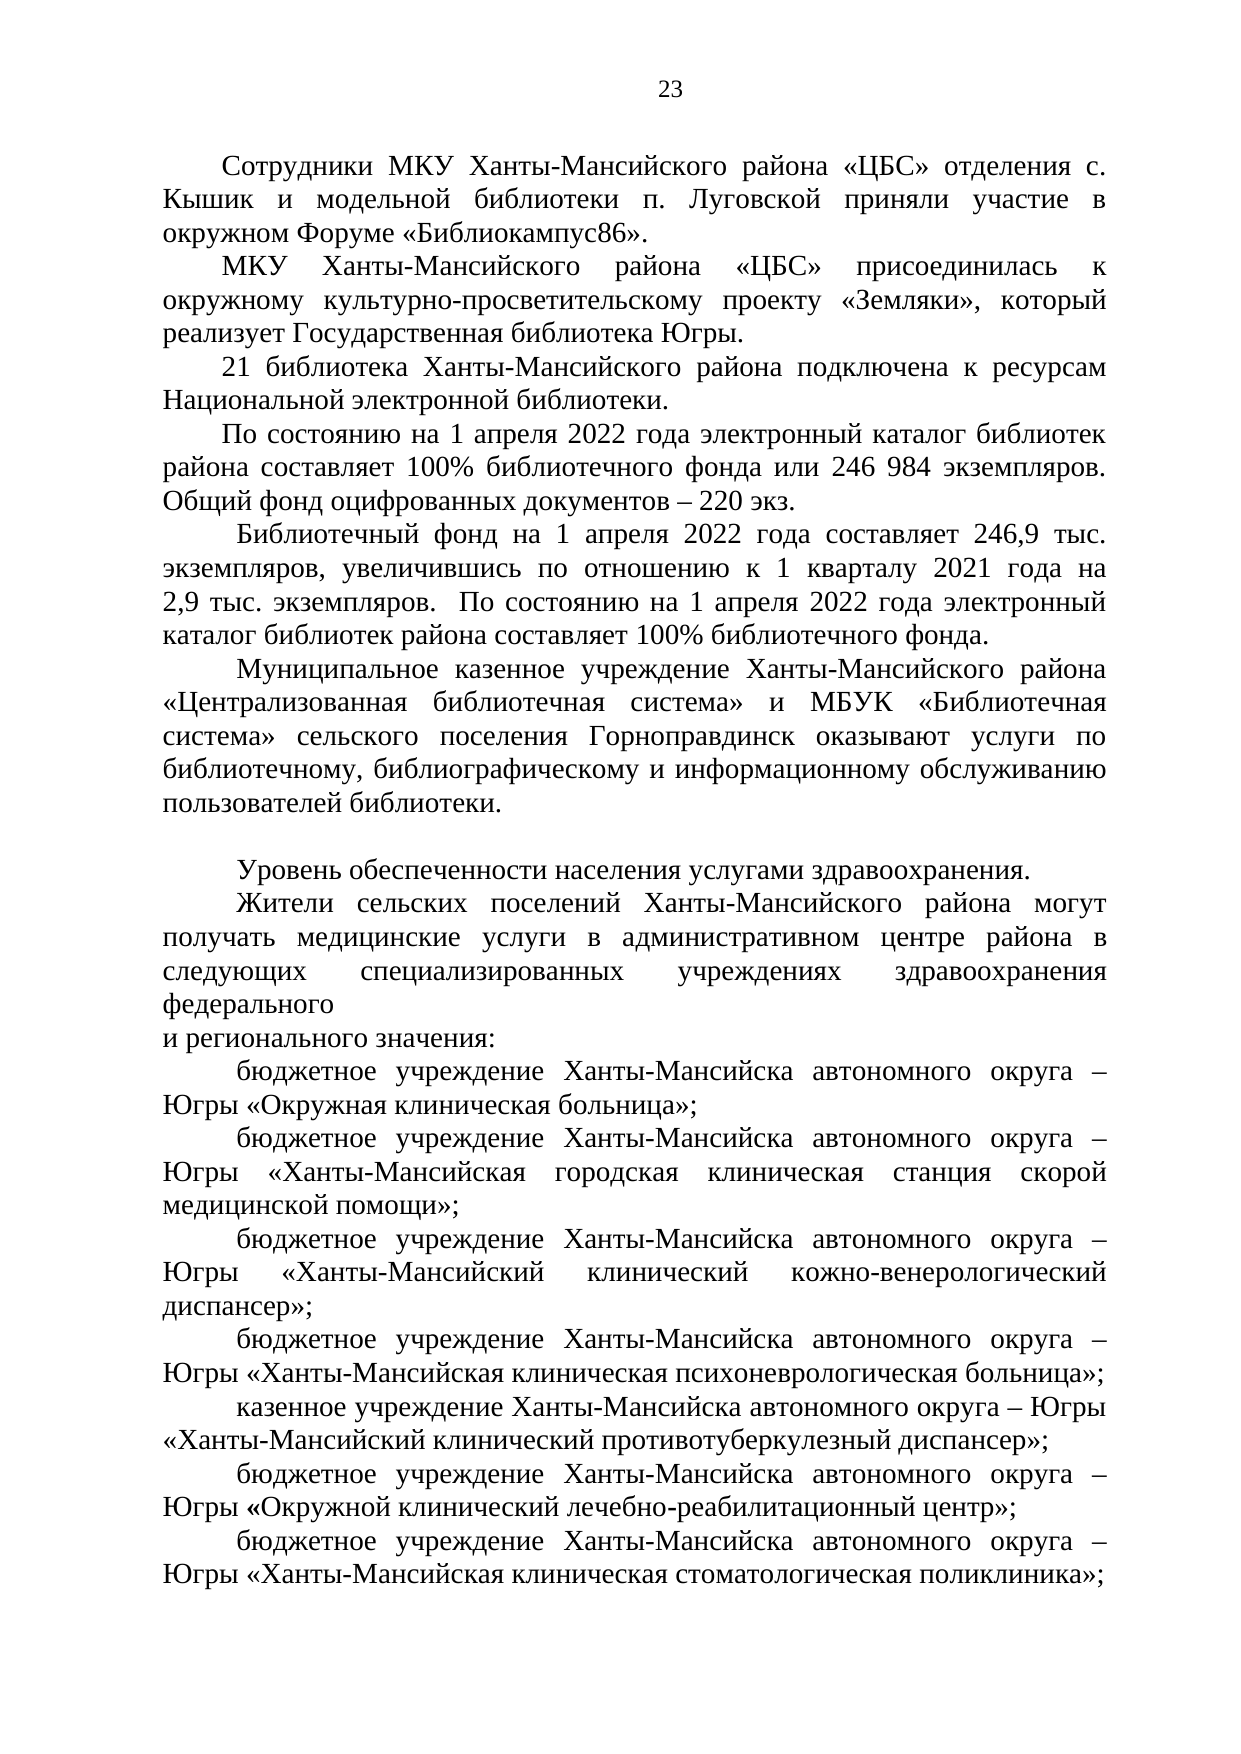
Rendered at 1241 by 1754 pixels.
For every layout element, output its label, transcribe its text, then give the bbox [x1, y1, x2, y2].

text Библиотечный фонд на 1 апреля 2022 года составляет 246,9 тыс. экземпляров, увеличившись по отношению к 1 кварталу 2021 года на 2,9 тыс. экземпляров. По состоянию на 1 апреля 2022 года электронный каталог библиотек района составляет 100% библиотечного фонда. [162, 517, 1107, 651]
text бюджетное учреждение Ханты-Мансийска автономного округа – Югры «Окружная клиническая больница»; [162, 1053, 1107, 1120]
text МКУ Ханты-Мансийского района «ЦБС» присоединилась к окружному культурно-просветительскому проекту «Земляки», который реализует Государственная библиотека Югры. [162, 248, 1107, 349]
text бюджетное учреждение Ханты-Мансийска автономного округа – Югры «Ханты-Мансийская клиническая психоневрологическая больница»; [162, 1322, 1107, 1389]
text бюджетное учреждение Ханты-Мансийска автономного округа – Югры «Окружной клинический лечебно-реабилитационный центр»; [162, 1456, 1107, 1523]
text Сотрудники МКУ Ханты-Мансийского района «ЦБС» отделения с. Кышик и модельной библиотеки п. Луговской приняли участие в окружном Форуме «Библиокампус86». [162, 148, 1107, 248]
text бюджетное учреждение Ханты-Мансийска автономного округа – Югры «Ханты-Мансийский клинический кожно-венерологический диспансер»; [162, 1221, 1107, 1322]
list Жители сельских поселений Ханты-Мансийского района могут получать медицинские услуги в административном центре района в следующих специализированных учреждениях здравоохранения федерального и регионального значения: [162, 886, 1107, 1053]
text казенное учреждение Ханты-Мансийска автономного округа – Югры «Ханты-Мансийский клинический противотуберкулезный диспансер»; [162, 1389, 1107, 1456]
text По состоянию на 1 апреля 2022 года электронный каталог библиотек района составляет 100% библиотечного фонда или 246 984 экземпляров. Общий фонд оцифрованных документов – 220 экз. [162, 416, 1107, 517]
list Уровень обеспеченности населения услугами здравоохранения. [162, 852, 1107, 886]
text 21 библиотека Ханты-Мансийского района подключена к ресурсам Национальной электронной библиотеки. [162, 349, 1107, 416]
text бюджетное учреждение Ханты-Мансийска автономного округа – Югры «Ханты-Мансийская клиническая стоматологическая поликлиника»; [162, 1523, 1107, 1590]
text Муниципальное казенное учреждение Ханты-Мансийского района «Централизованная библиотечная система» и МБУК «Библиотечная система» сельского поселения Горноправдинск оказывают услуги по библиотечному, библиографическому и информационному обслуживанию пользователей библиотеки. [162, 651, 1107, 818]
text бюджетное учреждение Ханты-Мансийска автономного округа – Югры «Ханты-Мансийская городская клиническая станция скорой медицинской помощи»; [162, 1120, 1107, 1221]
